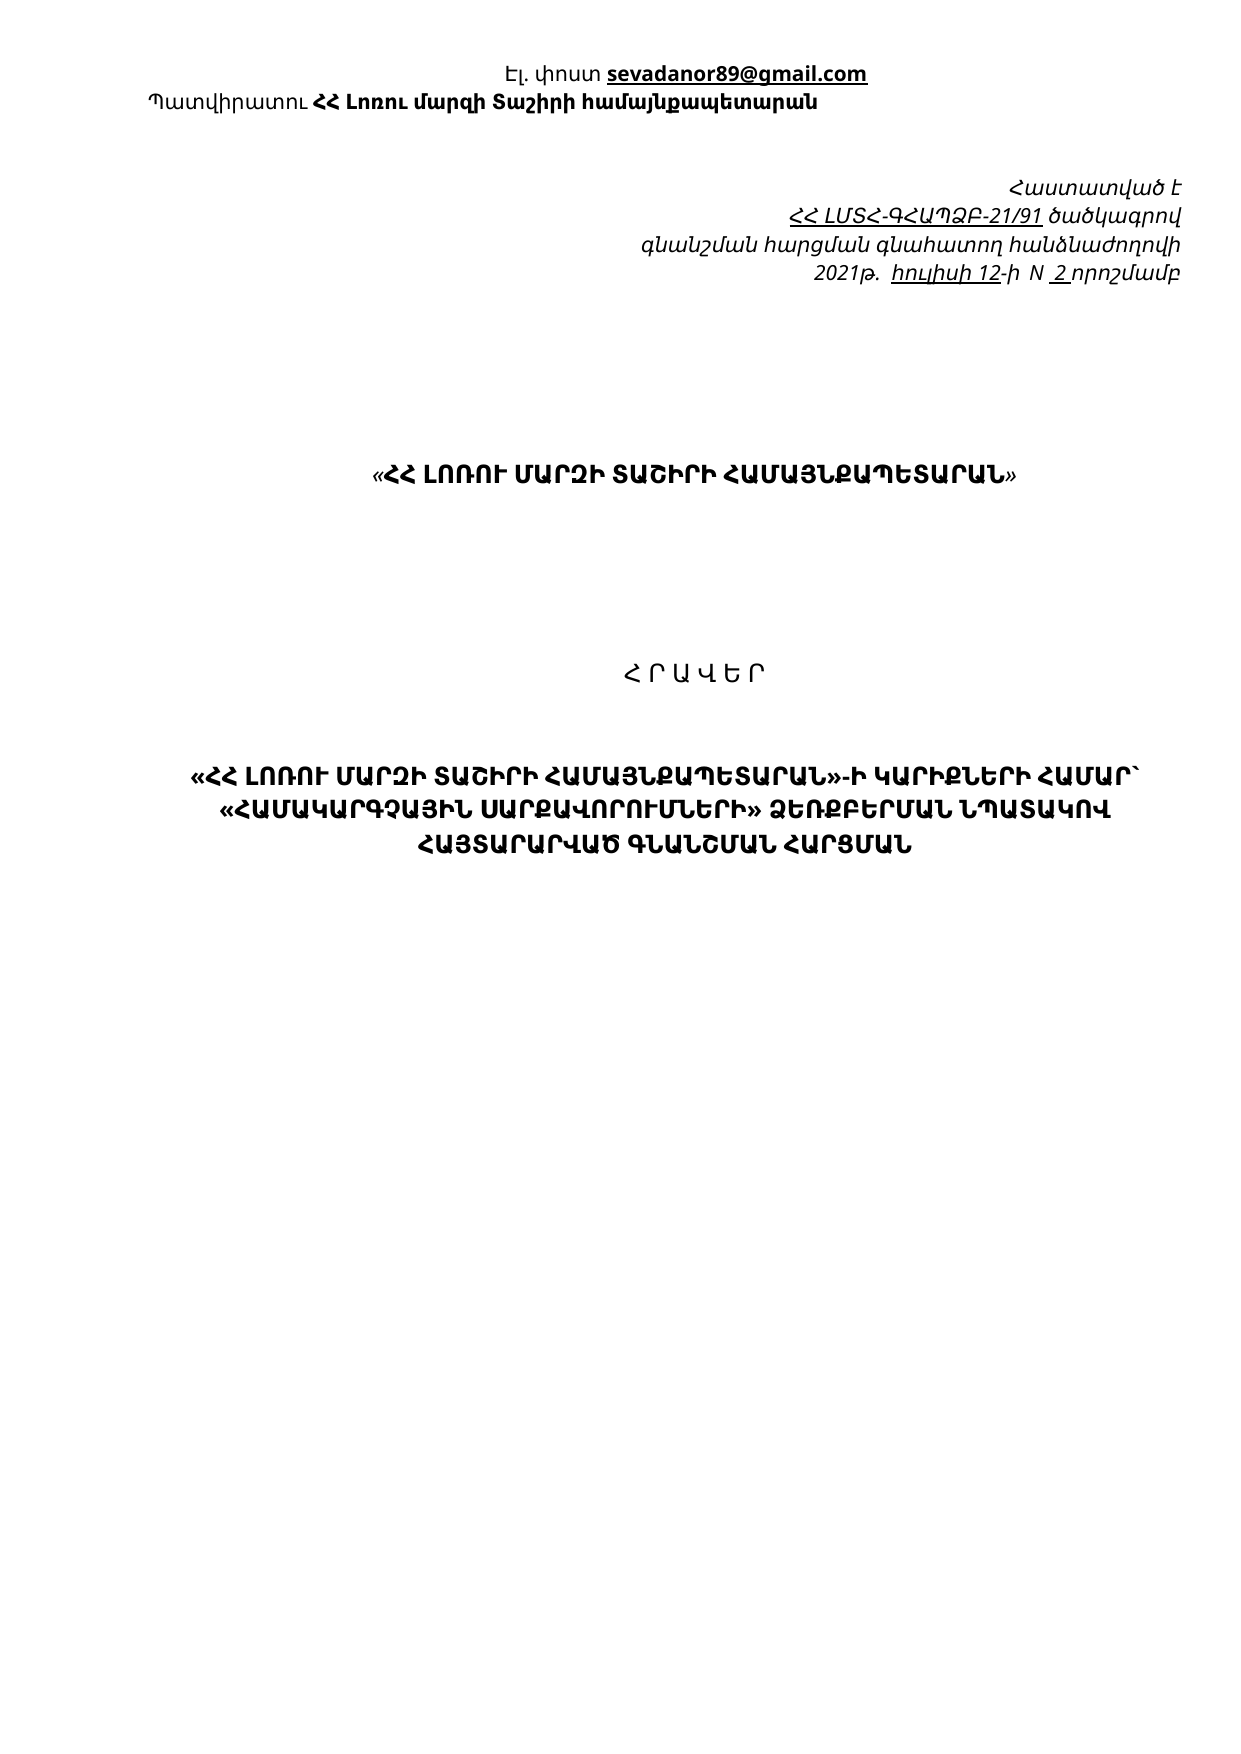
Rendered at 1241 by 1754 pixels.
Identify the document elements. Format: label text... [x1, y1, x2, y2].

text գնանշման հարցման գնահատող հանձնաժողովի [148, 230, 1181, 258]
text ՀՀ ԼՄՏՀ-ԳՀԱՊՁԲ-21/91 ծածկագրով [148, 201, 1181, 230]
text «ՀՀ ԼՈՌՈՒ ՄԱՐԶԻ ՏԱՇԻՐԻ ՀԱՄԱՅՆՔԱՊԵՏԱՐԱՆ»-Ի ԿԱՐԻՔՆԵՐԻ ՀԱՄԱՐ` «ՀԱՄԱԿԱՐԳՉԱՅԻՆ ՍԱՐՔԱՎՈՐՈՒՄՆԵՐԻ» ՁԵՌՔԲԵՐՄԱՆ ՆՊԱՏԱԿՈՎ ՀԱՅՏԱՐԱՐՎԱԾ ԳՆԱՆՇՄԱՆ ՀԱՐՑՄԱՆ [148, 758, 1182, 860]
text Հաստատված է [148, 173, 1181, 201]
text «ՀՀ ԼՈՌՈՒ ՄԱՐԶԻ ՏԱՇԻՐԻ ՀԱՄԱՅՆՔԱՊԵՏԱՐԱՆ» [148, 457, 1182, 491]
text Էլ. փոստ sevadanor89@gmail.com [148, 59, 1182, 87]
text 2021թ. հուլիսի 12-ի N 2 որոշմամբ [148, 258, 1181, 287]
text Հ Ր Ա Վ Ե Ր [148, 656, 1182, 690]
text Պատվիրատու ՀՀ Լոռու մարզի Տաշիրի համայնքապետարան [148, 87, 1182, 116]
